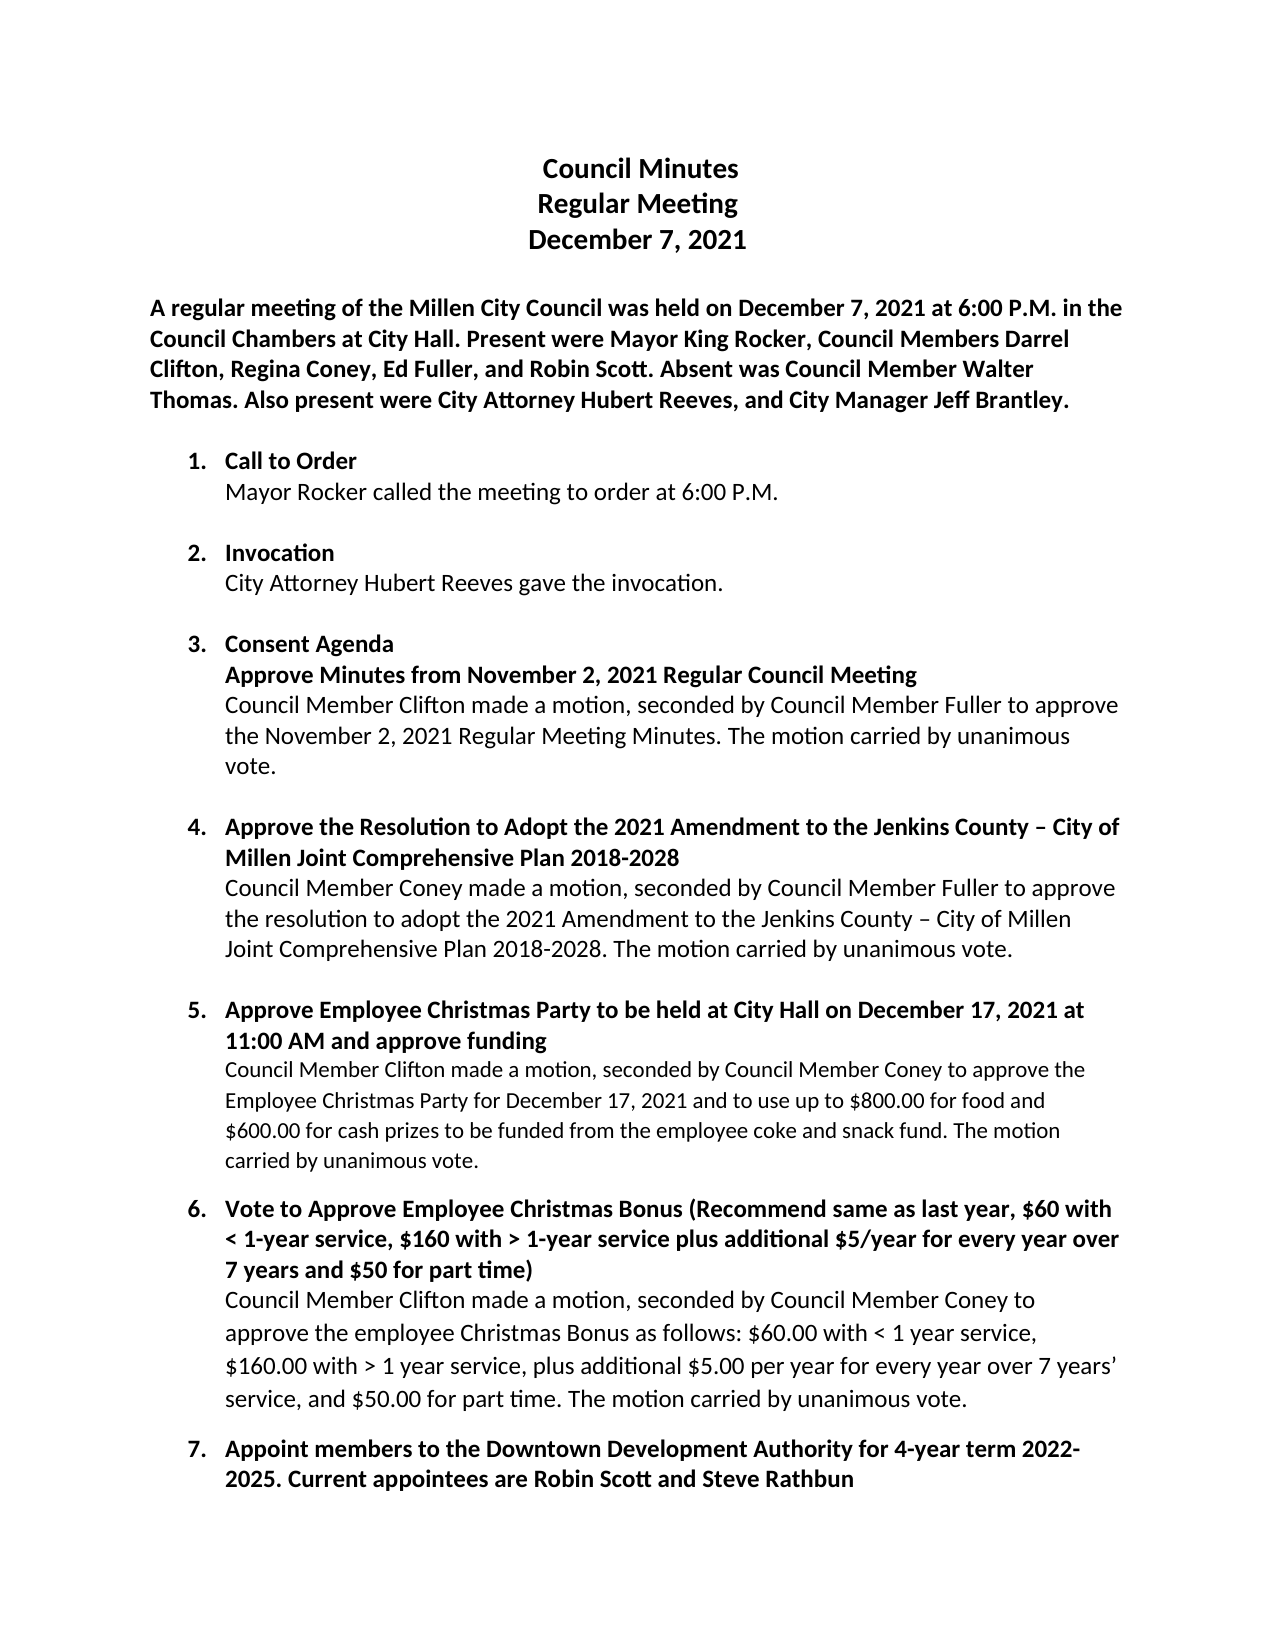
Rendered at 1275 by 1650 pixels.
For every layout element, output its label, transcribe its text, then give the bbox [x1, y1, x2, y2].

text Council Member Coney made a motion, seconded by Council Member Fuller to approve the resolution to adopt the 2021 Amendment to the Jenkins County – City of Millen Joint Comprehensive Plan 2018-2028. The motion carried by unanimous vote. [150, 872, 1125, 964]
text Council Member Clifton made a motion, seconded by Council Member Fuller to approve the November 2, 2021 Regular Meeting Minutes. The motion carried by unanimous vote. [225, 689, 1125, 781]
list Call to Order [187, 445, 1125, 476]
text Council Minutes [150, 150, 1125, 186]
list Council Member Clifton made a motion, seconded by Council Member Coney to approve the employee Christmas Bonus as follows: $60.00 with < 1 year service, $160.00 with > 1 year service, plus additional $5.00 per year for every year over 7 years’ service, and $50.00 for part time. The motion carried by unanimous vote. [225, 1284, 1125, 1414]
list Approve the Resolution to Adopt the 2021 Amendment to the Jenkins County – City of Millen Joint Comprehensive Plan 2018-2028 [187, 811, 1125, 872]
list Invocation [187, 537, 1125, 567]
list Consent Agenda [187, 628, 1125, 659]
text A regular meeting of the Millen City Council was held on December 7, 2021 at 6:00 P.M. in the Council Chambers at City Hall. Present were Mayor King Rocker, Council Members Darrel Clifton, Regina Coney, Ed Fuller, and Robin Scott. Absent was Council Member Walter Thomas. Also present were City Attorney Hubert Reeves, and City Manager Jeff Brantley. [150, 292, 1125, 414]
text Council Member Clifton made a motion, seconded by Council Member Coney to approve the Employee Christmas Party for December 17, 2021 and to use up to $800.00 for food and $600.00 for cash prizes to be funded from the employee coke and snack fund. The motion carried by unanimous vote. [150, 1056, 1125, 1174]
text Mayor Rocker called the meeting to order at 6:00 P.M. [225, 476, 1125, 506]
text December 7, 2021 [150, 221, 1125, 257]
text Regular Meeting [150, 186, 1125, 221]
list Vote to Approve Employee Christmas Bonus (Recommend same as last year, $60 with < 1-year service, $160 with > 1-year service plus additional $5/year for every year over 7 years and $50 for part time) [187, 1193, 1125, 1284]
text Approve Minutes from November 2, 2021 Regular Council Meeting [225, 659, 1125, 689]
list Appoint members to the Downtown Development Authority for 4-year term 2022-2025. Current appointees are Robin Scott and Steve Rathbun [187, 1433, 1125, 1494]
list Approve Employee Christmas Party to be held at City Hall on December 17, 2021 at 11:00 AM and approve funding [187, 994, 1125, 1056]
text City Attorney Hubert Reeves gave the invocation. [150, 567, 1125, 598]
